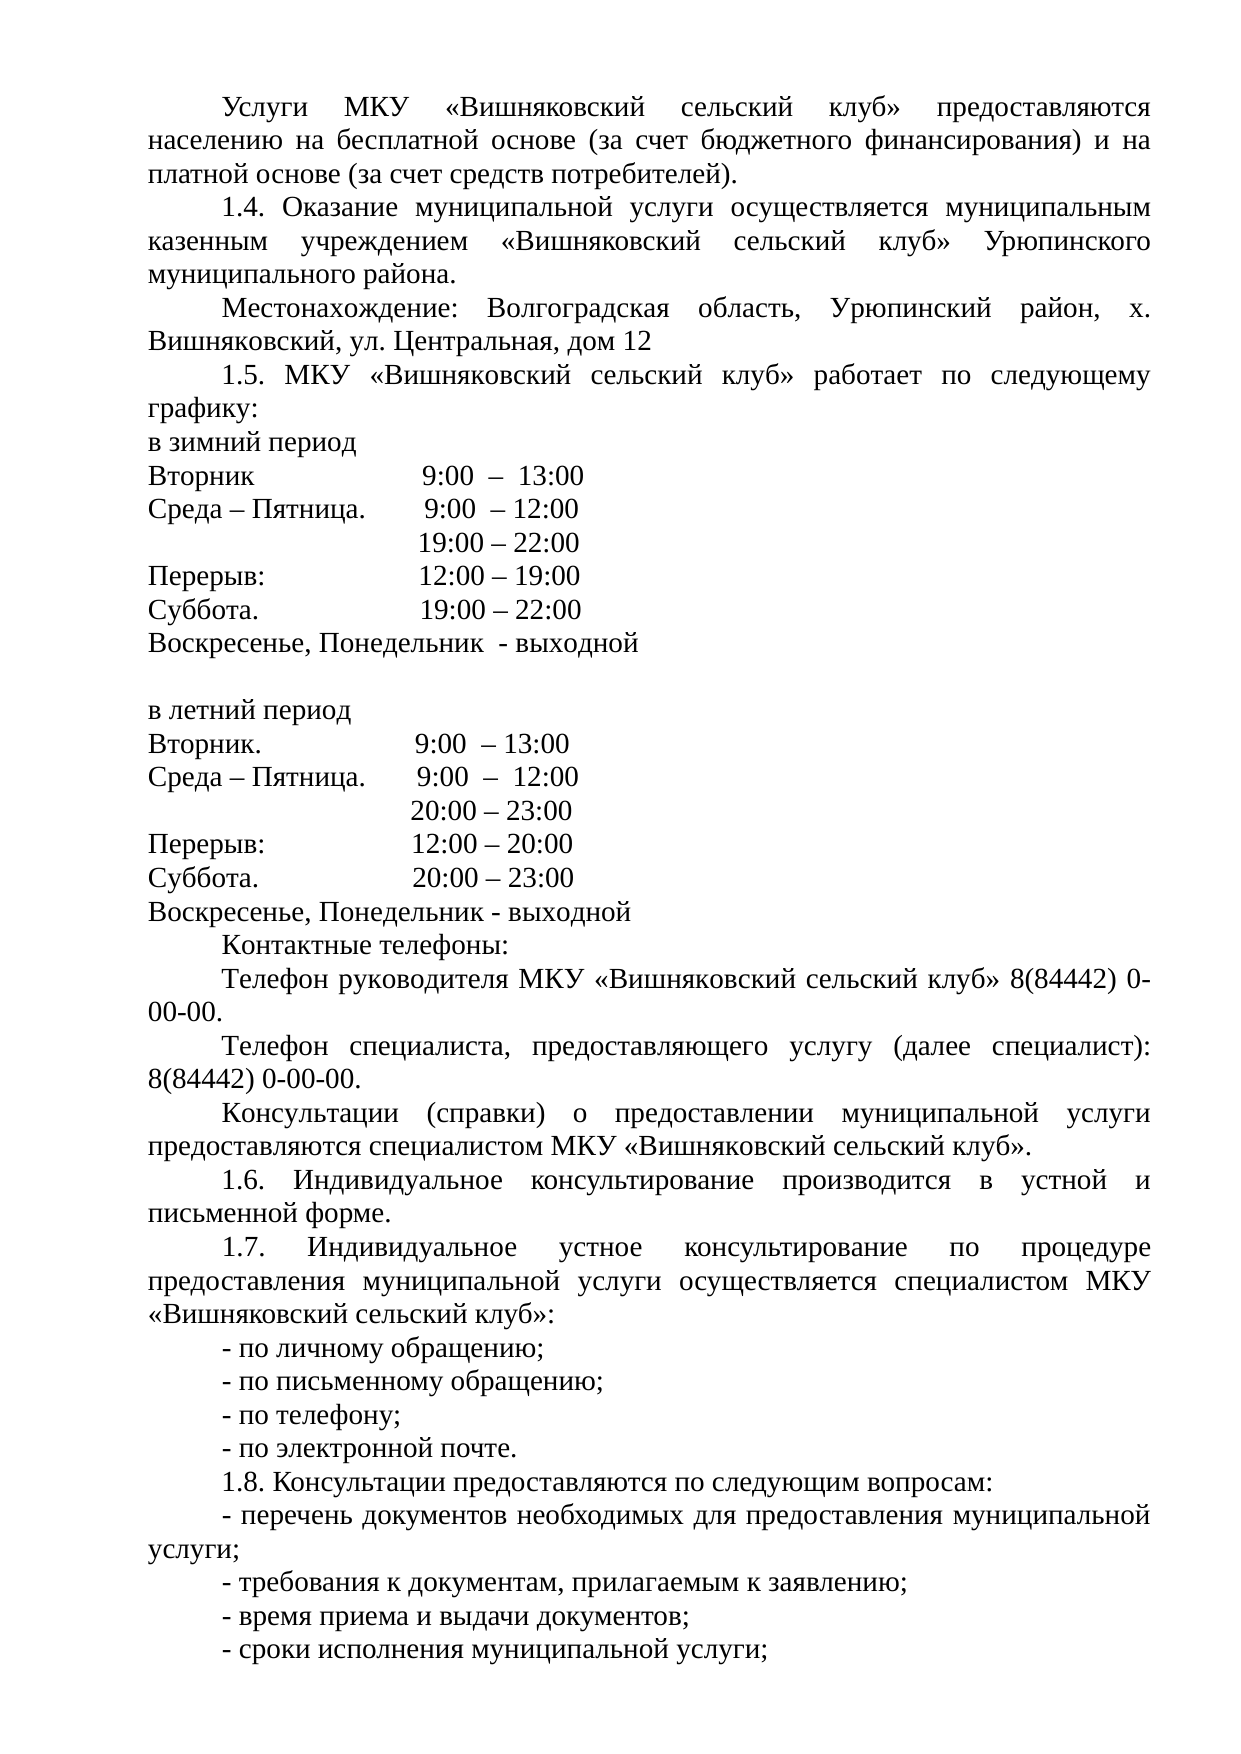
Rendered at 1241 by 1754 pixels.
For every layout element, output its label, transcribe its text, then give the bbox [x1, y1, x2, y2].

text - по письменному обращению; [148, 1363, 1152, 1397]
text 19:00 – 22:00 [148, 525, 1152, 558]
text - время приема и выдачи документов; [148, 1598, 1152, 1632]
text Воскресенье, Понедельник - выходной [148, 625, 1152, 659]
text Услуги МКУ «Вишняковский сельский клуб» предоставляются населению на бесплатной основе (за счет бюджетного финансирования) и на платной основе (за счет средств потребителей). [148, 89, 1152, 189]
text Телефон специалиста, предоставляющего услугу (далее специалист): 8(84442) 0-00-00. [148, 1028, 1152, 1095]
text 1.7. Индивидуальное устное консультирование по процедуре предоставления муниципальной услуги осуществляется специалистом МКУ «Вишняковский сельский клуб»: [148, 1229, 1152, 1330]
text - по личному обращению; [148, 1330, 1152, 1363]
text Среда – Пятница. 9:00 – 12:00 [148, 491, 1152, 525]
text Воскресенье, Понедельник - выходной [148, 894, 1152, 927]
text Вторник. 9:00 – 13:00 [148, 726, 1152, 759]
text 20:00 – 23:00 [148, 793, 1152, 827]
text в зимний период [148, 424, 1152, 458]
text 1.5. МКУ «Вишняковский сельский клуб» работает по следующему графику: [148, 357, 1152, 424]
text 1.6. Индивидуальное консультирование производится в устной и письменной форме. [148, 1162, 1152, 1229]
text Телефон руководителя МКУ «Вишняковский сельский клуб» 8(84442) 0-00-00. [148, 961, 1152, 1028]
text Местонахождение: Волгоградская область, Урюпинский район, х. Вишняковский, ул. Центральная, дом 12 [148, 290, 1152, 357]
text Перерыв: 12:00 – 19:00 [148, 558, 1152, 592]
text 1.8. Консультации предоставляются по следующим вопросам: [221, 1464, 1152, 1497]
text Суббота. 19:00 – 22:00 [148, 592, 1152, 625]
text Суббота. 20:00 – 23:00 [148, 860, 1152, 894]
text 1.4. Оказание муниципальной услуги осуществляется муниципальным казенным учреждением «Вишняковский сельский клуб» Урюпинского муниципального района. [148, 189, 1152, 290]
text Контактные телефоны: [148, 927, 1152, 961]
text Перерыв: 12:00 – 20:00 [148, 827, 1152, 860]
text - перечень документов необходимых для предоставления муниципальной услуги; [148, 1497, 1152, 1564]
text - сроки исполнения муниципальной услуги; [148, 1632, 1152, 1665]
text - по телефону; [148, 1397, 1152, 1430]
text - по электронной почте. [148, 1430, 1152, 1464]
text Консультации (справки) о предоставлении муниципальной услуги предоставляются специалистом МКУ «Вишняковский сельский клуб». [148, 1095, 1152, 1162]
text Среда – Пятница. 9:00 – 12:00 [148, 759, 1152, 793]
text - требования к документам, прилагаемым к заявлению; [148, 1564, 1152, 1598]
text в летний период [148, 692, 1152, 726]
text Вторник 9:00 – 13:00 [148, 458, 1152, 491]
